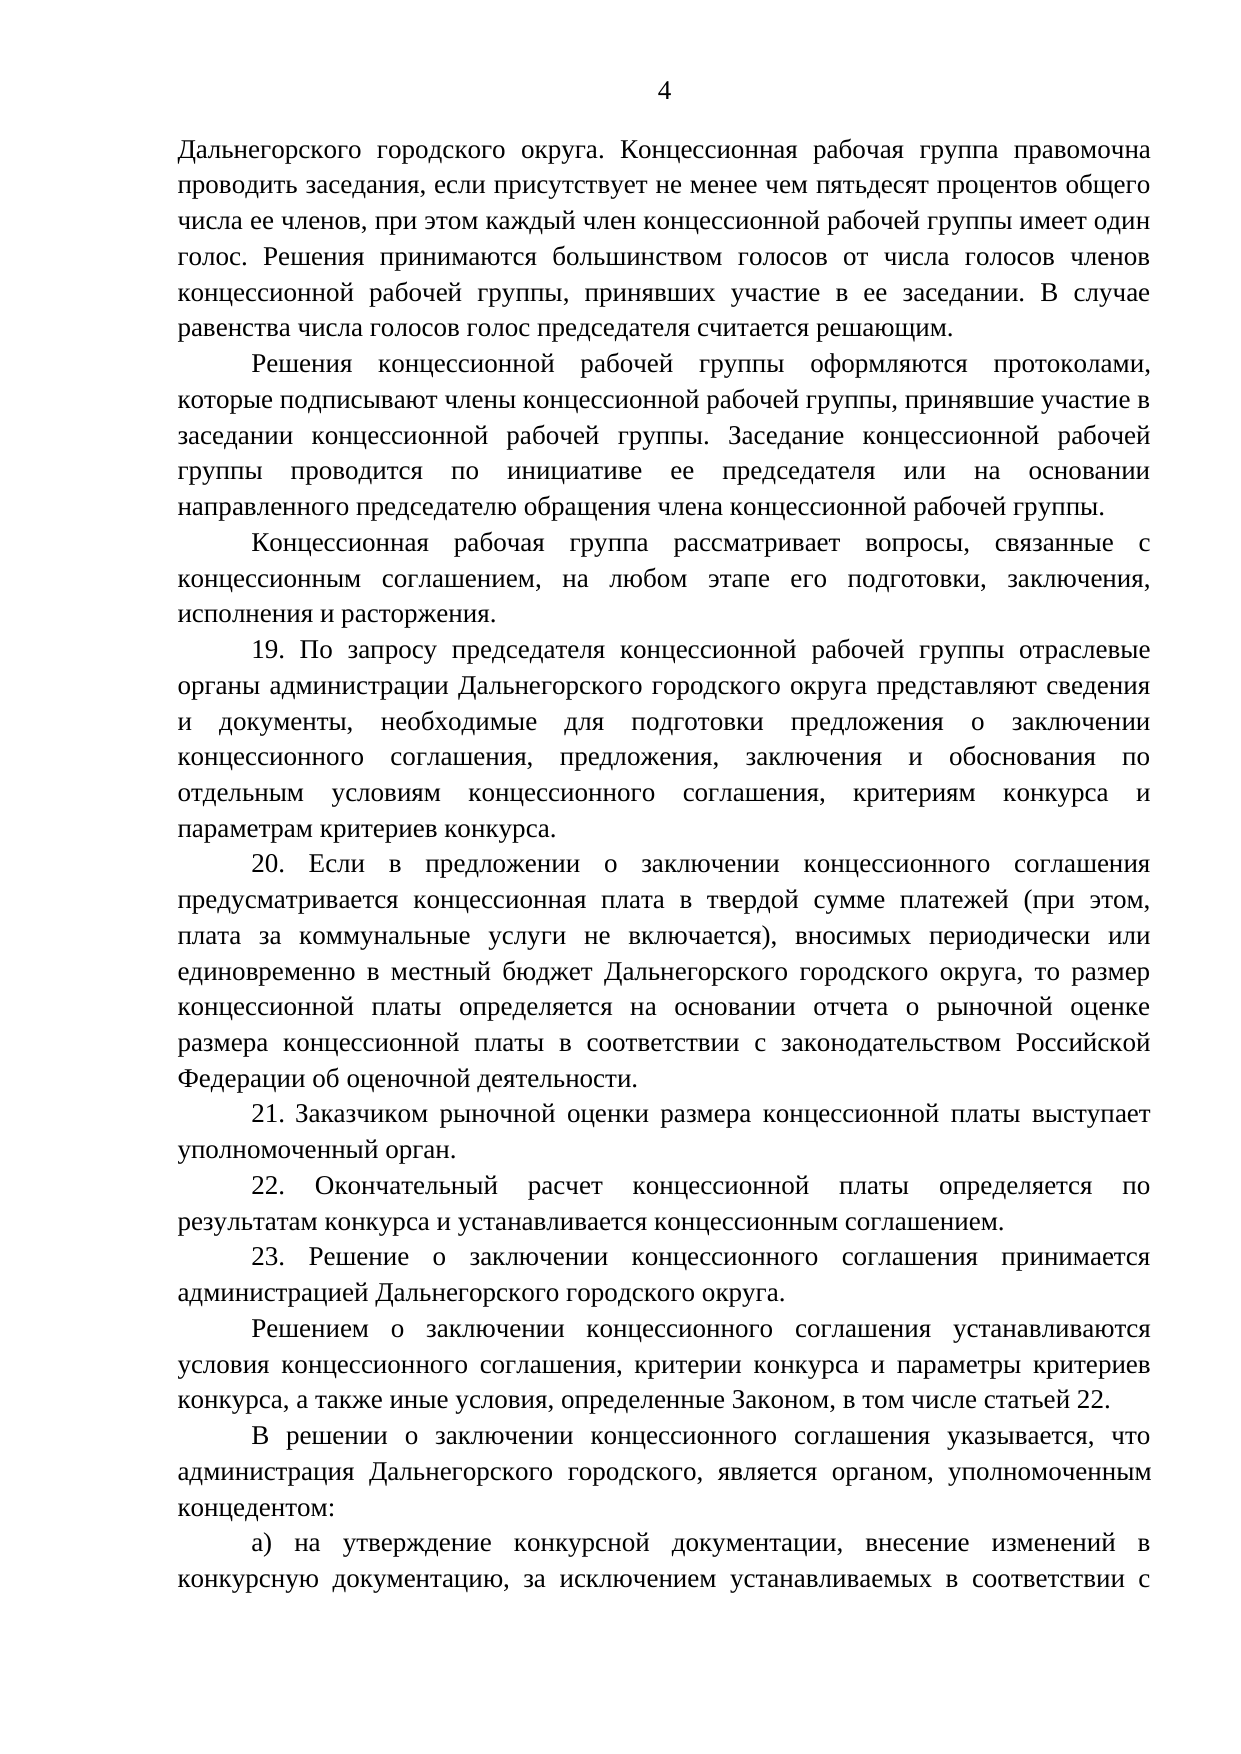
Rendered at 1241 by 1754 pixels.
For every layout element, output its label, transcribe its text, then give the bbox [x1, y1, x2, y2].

text 22. Окончательный расчет концессионной платы определяется по результатам конкурса и устанавливается концессионным соглашением. [177, 1169, 1152, 1236]
text 20. Если в предложении о заключении концессионного соглашения предусматривается концессионная плата в твердой сумме платежей (при этом, плата за коммунальные услуги не включается), вносимых периодически или единовременно в местный бюджет Дальнегорского городского округа, то размер концессионной платы определяется на основании отчета о рыночной оценке размера концессионной платы в соответствии с законодательством Российской Федерации об оценочной деятельности. [177, 847, 1152, 1093]
text Решения концессионной рабочей группы оформляются протоколами, которые подписывают члены концессионной рабочей группы, принявшие участие в заседании концессионной рабочей группы. Заседание концессионной рабочей группы проводится по инициативе ее председателя или на основании направленного председателю обращения члена концессионной рабочей группы. [177, 347, 1152, 521]
text В решении о заключении концессионного соглашения указывается, что администрация Дальнегорского городского, является органом, уполномоченным концедентом: [177, 1419, 1152, 1522]
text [177, 1526, 1152, 1593]
text Концессионная рабочая группа рассматривает вопросы, связанные с концессионным соглашением, на любом этапе его подготовки, заключения, исполнения и расторжения. [177, 526, 1152, 628]
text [177, 133, 1152, 343]
text 19. По запросу председателя концессионной рабочей группы отраслевые органы администрации Дальнегорского городского округа представляют сведения и документы, необходимые для подготовки предложения о заключении концессионного соглашения, предложения, заключения и обоснования по отдельным условиям концессионного соглашения, критериям конкурса и параметрам критериев конкурса. [177, 633, 1152, 843]
text 23. Решение о заключении концессионного соглашения принимается администрацией Дальнегорского городского округа. [177, 1241, 1152, 1307]
text Решением о заключении концессионного соглашения устанавливаются условия концессионного соглашения, критерии конкурса и параметры критериев конкурса, а также иные условия, определенные Законом, в том числе статьей 22. [177, 1312, 1152, 1414]
text 21. Заказчиком рыночной оценки размера концессионной платы выступает уполномоченный орган. [177, 1098, 1152, 1164]
